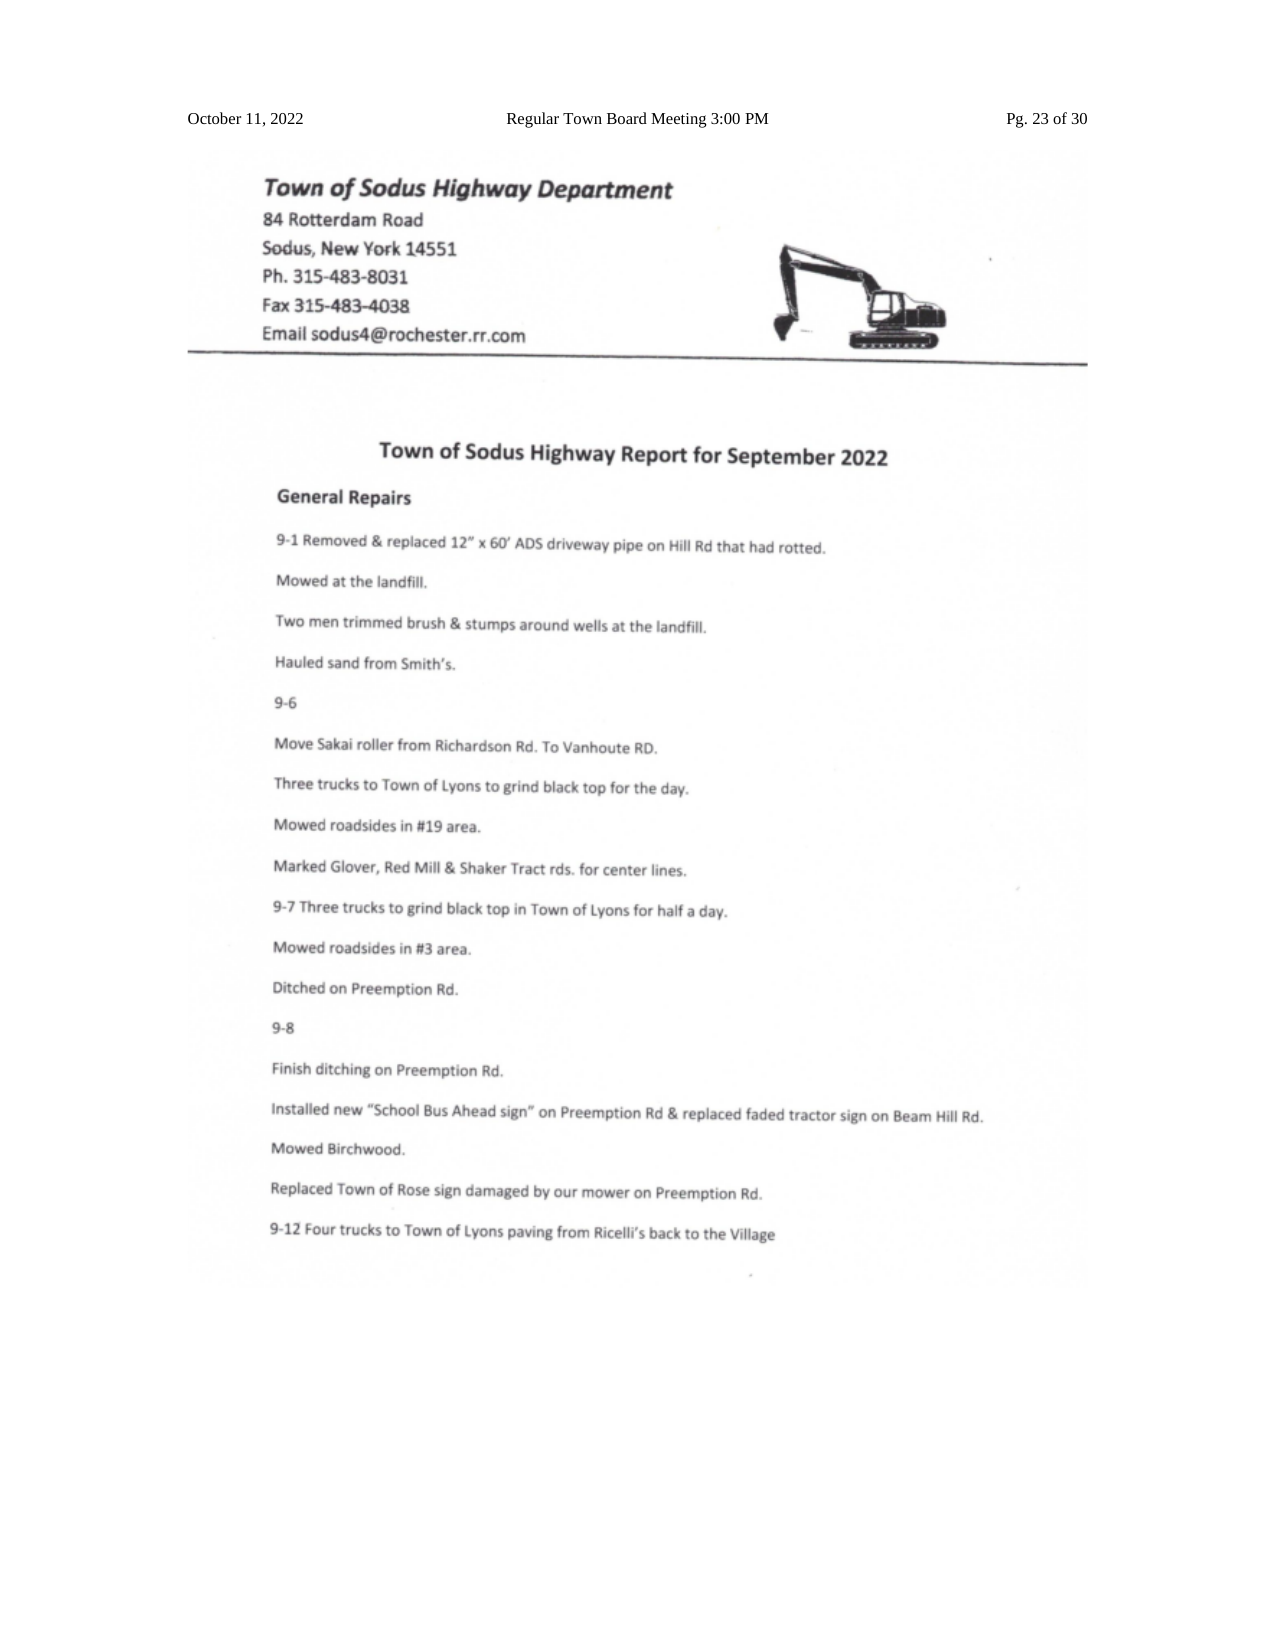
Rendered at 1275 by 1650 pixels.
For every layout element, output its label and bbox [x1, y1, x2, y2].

picture [187, 150, 1088, 1288]
